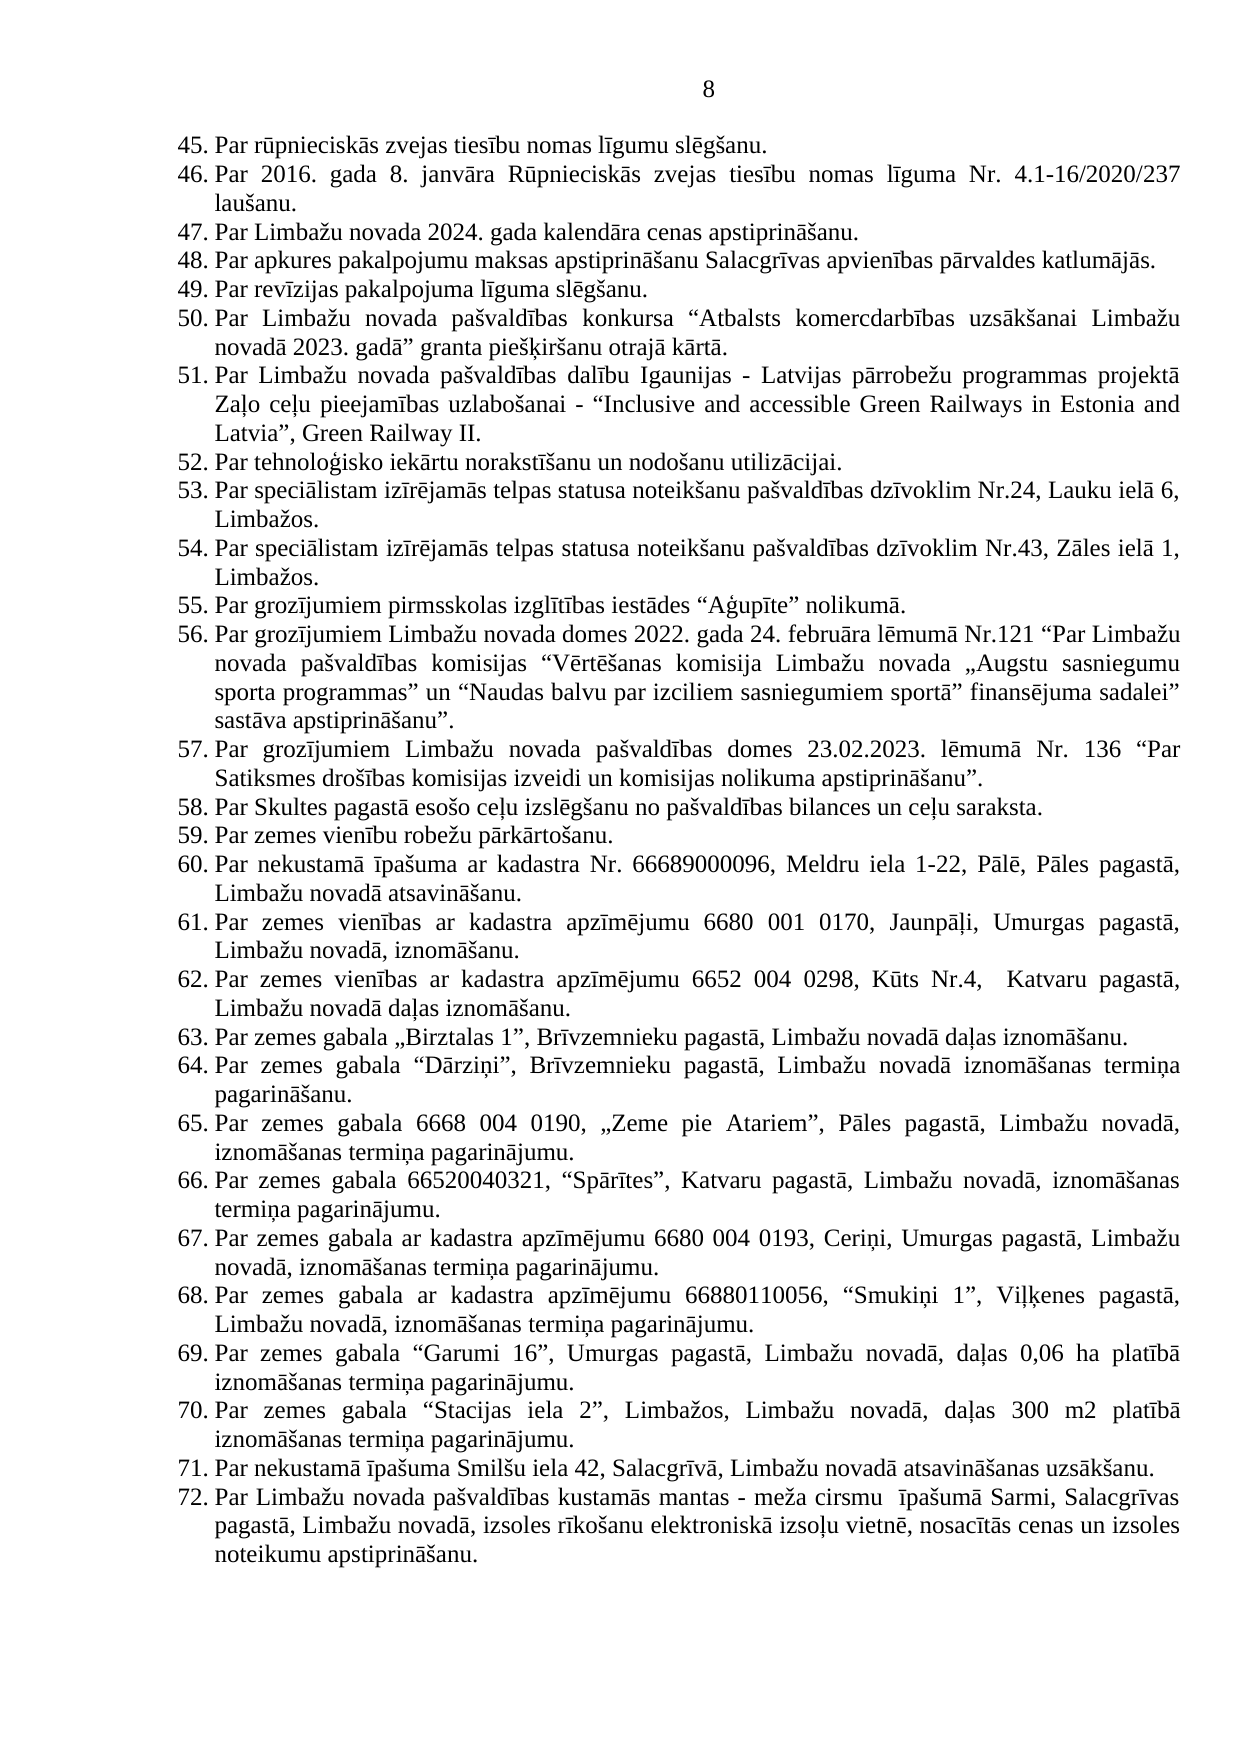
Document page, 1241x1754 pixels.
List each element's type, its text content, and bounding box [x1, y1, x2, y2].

list Par zemes gabala ar kadastra apzīmējumu 6680 004 0193, Ceriņi, Umurgas pagastā, Limbažu novadā, iznomāšanas termiņa pagarinājumu. [177, 1223, 1181, 1281]
list Par apkures pakalpojumu maksas apstiprināšanu Salacgrīvas apvienības pārvaldes katlumājās. [177, 246, 1181, 274]
list Par grozījumiem pirmsskolas izglītības iestādes “Aģupīte” nolikumā. [177, 591, 1181, 619]
list Par zemes gabala 66520040321, “Spārītes”, Katvaru pagastā, Limbažu novadā, iznomāšanas termiņa pagarinājumu. [177, 1166, 1181, 1223]
list Par zemes gabala „Birztalas 1”, Brīvzemnieku pagastā, Limbažu novadā daļas iznomāšanu. [177, 1022, 1181, 1051]
list Par 2016. gada 8. janvāra Rūpnieciskās zvejas tiesību nomas līguma Nr. 4.1-16/2020/237 laušanu. [177, 159, 1181, 217]
list Par zemes gabala “Stacijas iela 2”, Limbažos, Limbažu novadā, daļas 300 m2 platībā iznomāšanas termiņa pagarinājumu. [177, 1396, 1181, 1453]
list Par zemes gabala ar kadastra apzīmējumu 66880110056, “Smukiņi 1”, Viļķenes pagastā, Limbažu novadā, iznomāšanas termiņa pagarinājumu. [177, 1281, 1181, 1338]
list Par nekustamā īpašuma Smilšu iela 42, Salacgrīvā, Limbažu novadā atsavināšanas uzsākšanu. [177, 1453, 1181, 1482]
list Par zemes vienību robežu pārkārtošanu. [177, 821, 1181, 849]
list Par Limbažu novada pašvaldības kustamās mantas - meža cirsmu īpašumā Sarmi, Salacgrīvas pagastā, Limbažu novadā, izsoles rīkošanu elektroniskā izsoļu vietnē, nosacītās cenas un izsoles noteikumu apstiprināšanu. [177, 1482, 1181, 1568]
list Par grozījumiem Limbažu novada domes 2022. gada 24. februāra lēmumā Nr.121 “Par Limbažu novada pašvaldības komisijas “Vērtēšanas komisija Limbažu novada „Augstu sasniegumu sporta programmas” un “Naudas balvu par izciliem sasniegumiem sportā” finansējuma sadalei” sastāva apstiprināšanu”. [177, 619, 1181, 734]
list Par rūpnieciskās zvejas tiesību nomas līgumu slēgšanu. [177, 131, 1181, 159]
list Par zemes vienības ar kadastra apzīmējumu 6680 001 0170, Jaunpāļi, Umurgas pagastā, Limbažu novadā, iznomāšanu. [177, 907, 1181, 964]
list Par grozījumiem Limbažu novada pašvaldības domes 23.02.2023. lēmumā Nr. 136 “Par Satiksmes drošības komisijas izveidi un komisijas nolikuma apstiprināšanu”. [177, 734, 1181, 792]
list Par zemes gabala 6668 004 0190, „Zeme pie Atariem”, Pāles pagastā, Limbažu novadā, iznomāšanas termiņa pagarinājumu. [177, 1108, 1181, 1166]
list Par revīzijas pakalpojuma līguma slēgšanu. [177, 274, 1181, 303]
list Par speciālistam izīrējamās telpas statusa noteikšanu pašvaldības dzīvoklim Nr.24, Lauku ielā 6, Limbažos. [177, 476, 1181, 533]
list Par speciālistam izīrējamās telpas statusa noteikšanu pašvaldības dzīvoklim Nr.43, Zāles ielā 1, Limbažos. [177, 533, 1181, 591]
list Par zemes gabala “Garumi 16”, Umurgas pagastā, Limbažu novadā, daļas 0,06 ha platībā iznomāšanas termiņa pagarinājumu. [177, 1338, 1181, 1396]
list Par zemes vienības ar kadastra apzīmējumu 6652 004 0298, Kūts Nr.4, Katvaru pagastā, Limbažu novadā daļas iznomāšanu. [177, 964, 1181, 1022]
list Par Skultes pagastā esošo ceļu izslēgšanu no pašvaldības bilances un ceļu saraksta. [177, 792, 1181, 821]
list Par tehnoloģisko iekārtu norakstīšanu un nodošanu utilizācijai. [177, 447, 1181, 476]
list Par nekustamā īpašuma ar kadastra Nr. 66689000096, Meldru iela 1-22, Pālē, Pāles pagastā, Limbažu novadā atsavināšanu. [177, 849, 1181, 907]
list Par Limbažu novada 2024. gada kalendāra cenas apstiprināšanu. [177, 217, 1181, 246]
list Par Limbažu novada pašvaldības konkursa “Atbalsts komercdarbības uzsākšanai Limbažu novadā 2023. gadā” granta piešķiršanu otrajā kārtā. [177, 303, 1181, 361]
list Par Limbažu novada pašvaldības dalību Igaunijas - Latvijas pārrobežu programmas projektā Zaļo ceļu pieejamības uzlabošanai - “Inclusive and accessible Green Railways in Estonia and Latvia”, Green Railway II. [177, 361, 1181, 447]
list Par zemes gabala “Dārziņi”, Brīvzemnieku pagastā, Limbažu novadā iznomāšanas termiņa pagarināšanu. [177, 1051, 1181, 1108]
